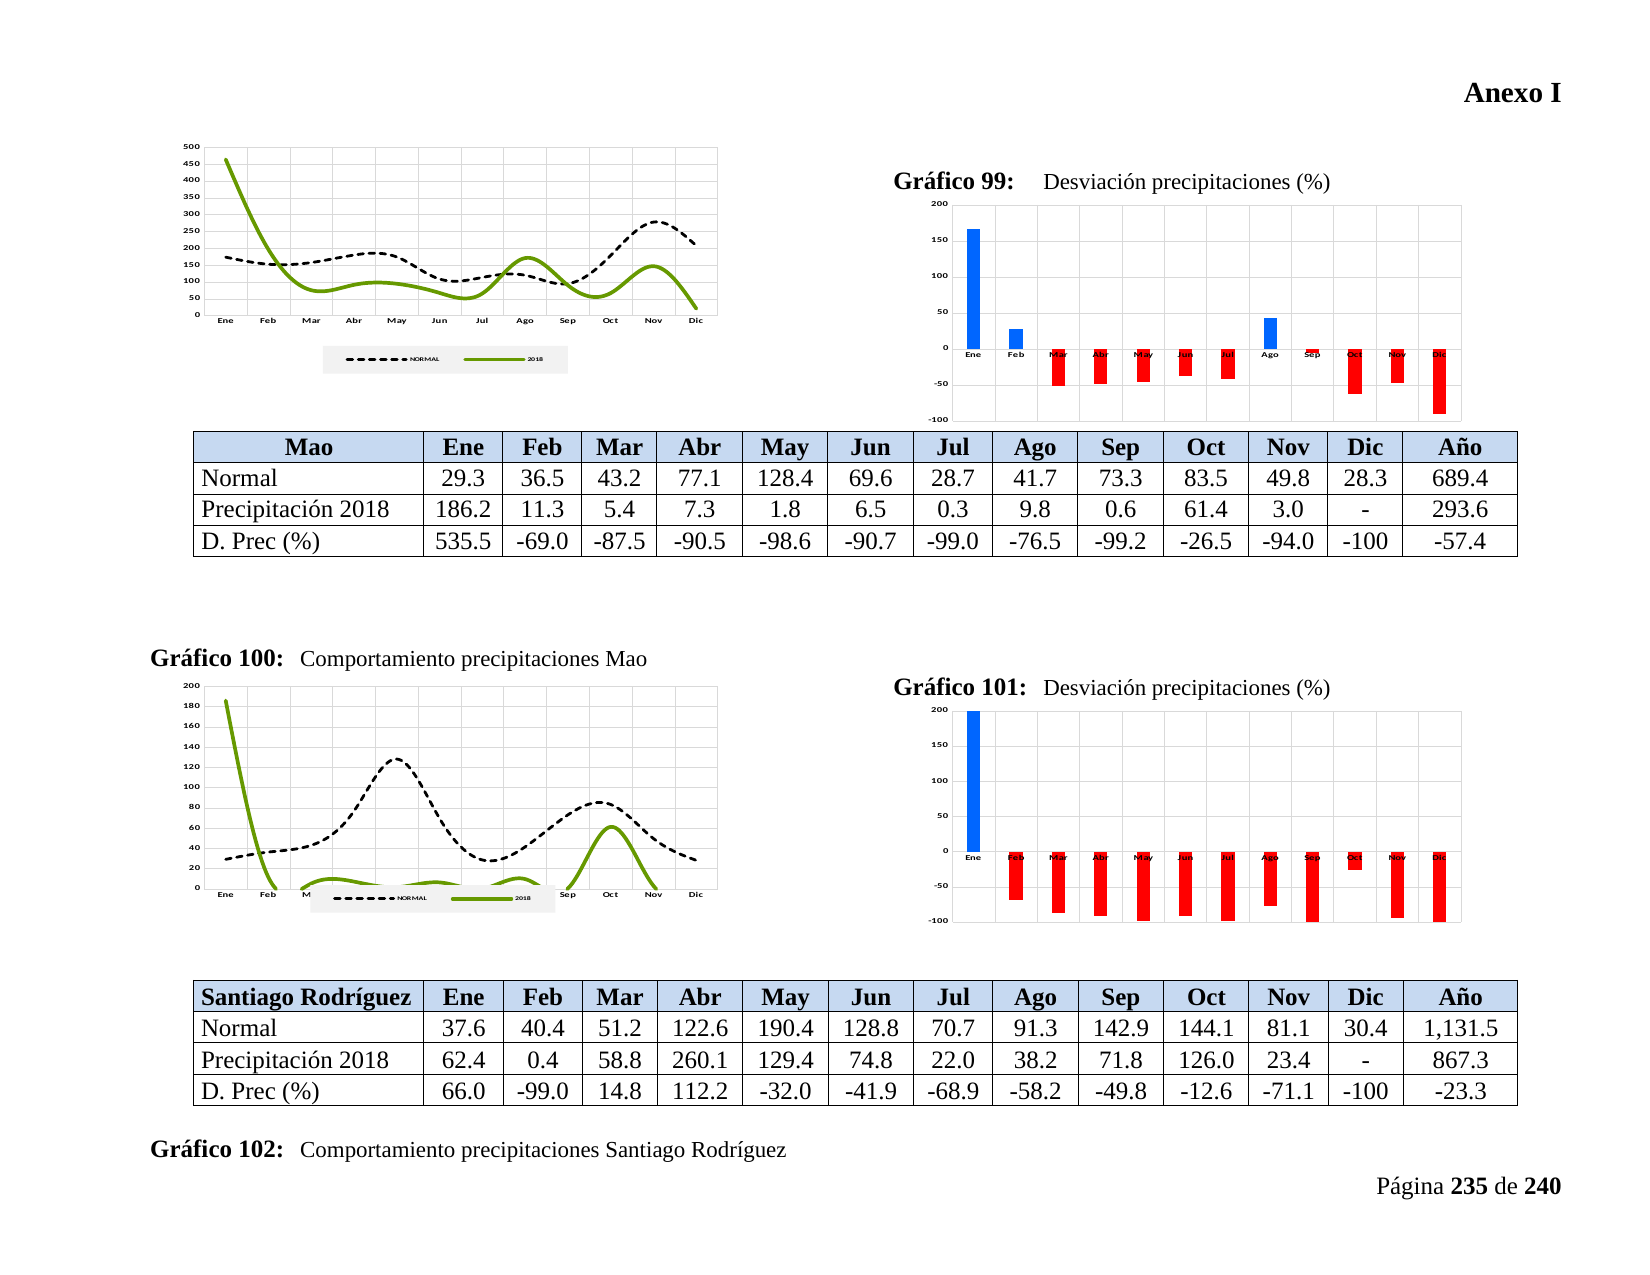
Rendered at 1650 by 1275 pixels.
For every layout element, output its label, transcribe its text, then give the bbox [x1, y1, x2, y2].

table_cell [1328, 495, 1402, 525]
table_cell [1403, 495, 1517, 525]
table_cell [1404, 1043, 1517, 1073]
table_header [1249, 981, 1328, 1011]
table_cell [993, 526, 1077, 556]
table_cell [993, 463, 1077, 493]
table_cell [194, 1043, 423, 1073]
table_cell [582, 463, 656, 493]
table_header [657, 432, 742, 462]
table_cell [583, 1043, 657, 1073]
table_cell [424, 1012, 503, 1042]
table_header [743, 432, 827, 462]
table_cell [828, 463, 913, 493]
list Comportamiento precipitaciones Santiago Rodríguez [150, 1134, 818, 1163]
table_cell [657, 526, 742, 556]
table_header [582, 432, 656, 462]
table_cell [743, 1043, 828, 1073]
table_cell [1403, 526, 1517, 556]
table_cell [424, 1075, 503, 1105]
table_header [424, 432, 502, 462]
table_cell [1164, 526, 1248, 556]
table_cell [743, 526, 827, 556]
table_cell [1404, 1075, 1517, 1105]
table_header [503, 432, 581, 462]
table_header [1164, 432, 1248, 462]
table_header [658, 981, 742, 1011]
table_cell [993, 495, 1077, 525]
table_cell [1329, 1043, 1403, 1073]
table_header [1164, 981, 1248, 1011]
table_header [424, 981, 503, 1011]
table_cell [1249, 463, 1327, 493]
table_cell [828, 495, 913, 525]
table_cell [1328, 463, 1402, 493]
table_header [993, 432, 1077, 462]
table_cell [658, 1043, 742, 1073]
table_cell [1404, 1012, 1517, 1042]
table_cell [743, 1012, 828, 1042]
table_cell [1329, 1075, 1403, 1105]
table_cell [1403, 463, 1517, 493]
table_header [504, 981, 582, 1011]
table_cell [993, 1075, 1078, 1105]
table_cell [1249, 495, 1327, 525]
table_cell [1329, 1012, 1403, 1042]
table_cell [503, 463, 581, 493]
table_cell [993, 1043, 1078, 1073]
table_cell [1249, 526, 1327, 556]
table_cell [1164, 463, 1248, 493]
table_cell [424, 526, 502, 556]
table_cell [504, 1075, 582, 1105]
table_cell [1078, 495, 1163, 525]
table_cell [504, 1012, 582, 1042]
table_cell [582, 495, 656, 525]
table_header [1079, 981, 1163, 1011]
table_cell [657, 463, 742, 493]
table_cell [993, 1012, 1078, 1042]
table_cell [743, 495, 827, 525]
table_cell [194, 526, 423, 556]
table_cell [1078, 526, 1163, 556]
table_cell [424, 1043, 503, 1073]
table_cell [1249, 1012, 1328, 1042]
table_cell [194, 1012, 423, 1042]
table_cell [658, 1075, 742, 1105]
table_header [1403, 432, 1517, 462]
list Comportamiento precipitaciones Mao [150, 643, 818, 672]
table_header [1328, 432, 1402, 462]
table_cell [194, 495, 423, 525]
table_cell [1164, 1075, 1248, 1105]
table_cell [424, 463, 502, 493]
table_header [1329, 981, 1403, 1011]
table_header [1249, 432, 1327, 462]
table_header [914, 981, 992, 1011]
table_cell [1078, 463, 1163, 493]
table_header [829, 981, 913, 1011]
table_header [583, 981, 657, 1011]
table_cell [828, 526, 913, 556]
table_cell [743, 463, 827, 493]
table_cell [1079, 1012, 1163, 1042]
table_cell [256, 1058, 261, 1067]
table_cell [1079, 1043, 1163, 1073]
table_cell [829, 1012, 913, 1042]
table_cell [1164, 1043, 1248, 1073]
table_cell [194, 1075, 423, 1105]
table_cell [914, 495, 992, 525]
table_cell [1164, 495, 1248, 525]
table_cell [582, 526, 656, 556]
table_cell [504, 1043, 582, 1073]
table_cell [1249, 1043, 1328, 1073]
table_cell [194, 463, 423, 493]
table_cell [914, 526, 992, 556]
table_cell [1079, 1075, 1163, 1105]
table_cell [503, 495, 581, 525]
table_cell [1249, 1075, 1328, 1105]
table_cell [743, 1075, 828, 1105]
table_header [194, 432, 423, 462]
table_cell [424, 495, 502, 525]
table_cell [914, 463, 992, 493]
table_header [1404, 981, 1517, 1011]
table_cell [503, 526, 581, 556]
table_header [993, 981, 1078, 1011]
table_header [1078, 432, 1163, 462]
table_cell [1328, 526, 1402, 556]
list Desviación precipitaciones (%) [893, 672, 1561, 701]
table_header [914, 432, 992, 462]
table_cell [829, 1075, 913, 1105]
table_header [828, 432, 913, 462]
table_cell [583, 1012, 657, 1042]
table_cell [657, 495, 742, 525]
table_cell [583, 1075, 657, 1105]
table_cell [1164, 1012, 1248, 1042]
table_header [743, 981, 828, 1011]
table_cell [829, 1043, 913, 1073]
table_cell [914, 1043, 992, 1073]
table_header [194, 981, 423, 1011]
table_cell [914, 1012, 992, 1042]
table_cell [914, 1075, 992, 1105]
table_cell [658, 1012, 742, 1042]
list Desviación precipitaciones (%) [893, 166, 1561, 195]
